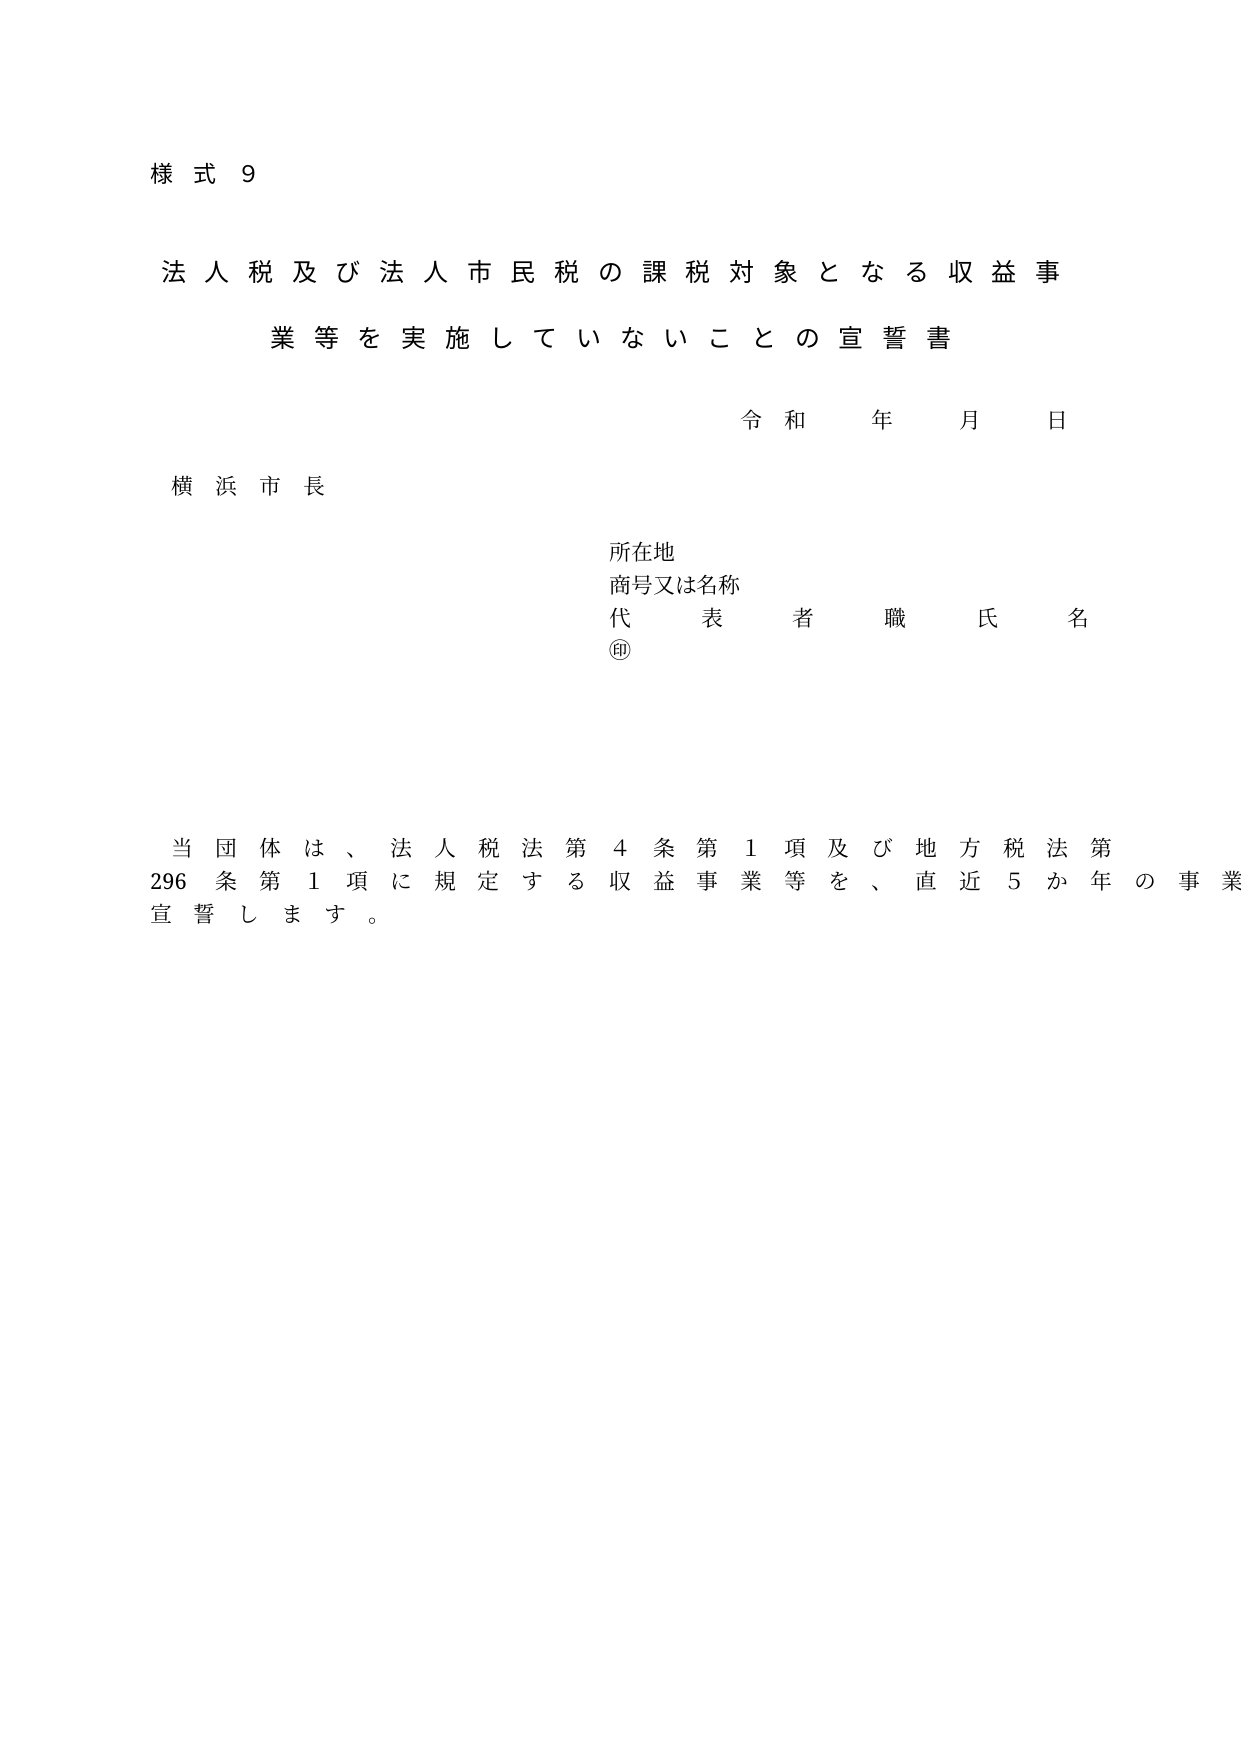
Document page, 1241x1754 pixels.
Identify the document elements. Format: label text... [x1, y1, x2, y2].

text 当団体は、法人税法第４条第１項及び地方税法第296条第１項に規定する収益事業等を、直近５か年の事業年度において実施していないことを宣誓します。 [150, 831, 1090, 929]
text 法人税及び法人市民税の課税対象となる収益事業等を実施していないことの宣誓書 [150, 238, 1090, 370]
text 令和 年 月 日 [150, 403, 1090, 436]
text 所在地 [596, 534, 978, 567]
text 商号又は名称 [596, 567, 1089, 600]
text 様式９ [150, 139, 1090, 205]
text 代表者職氏名 ㊞ [596, 600, 1089, 666]
text 横浜市長 [150, 468, 1090, 501]
